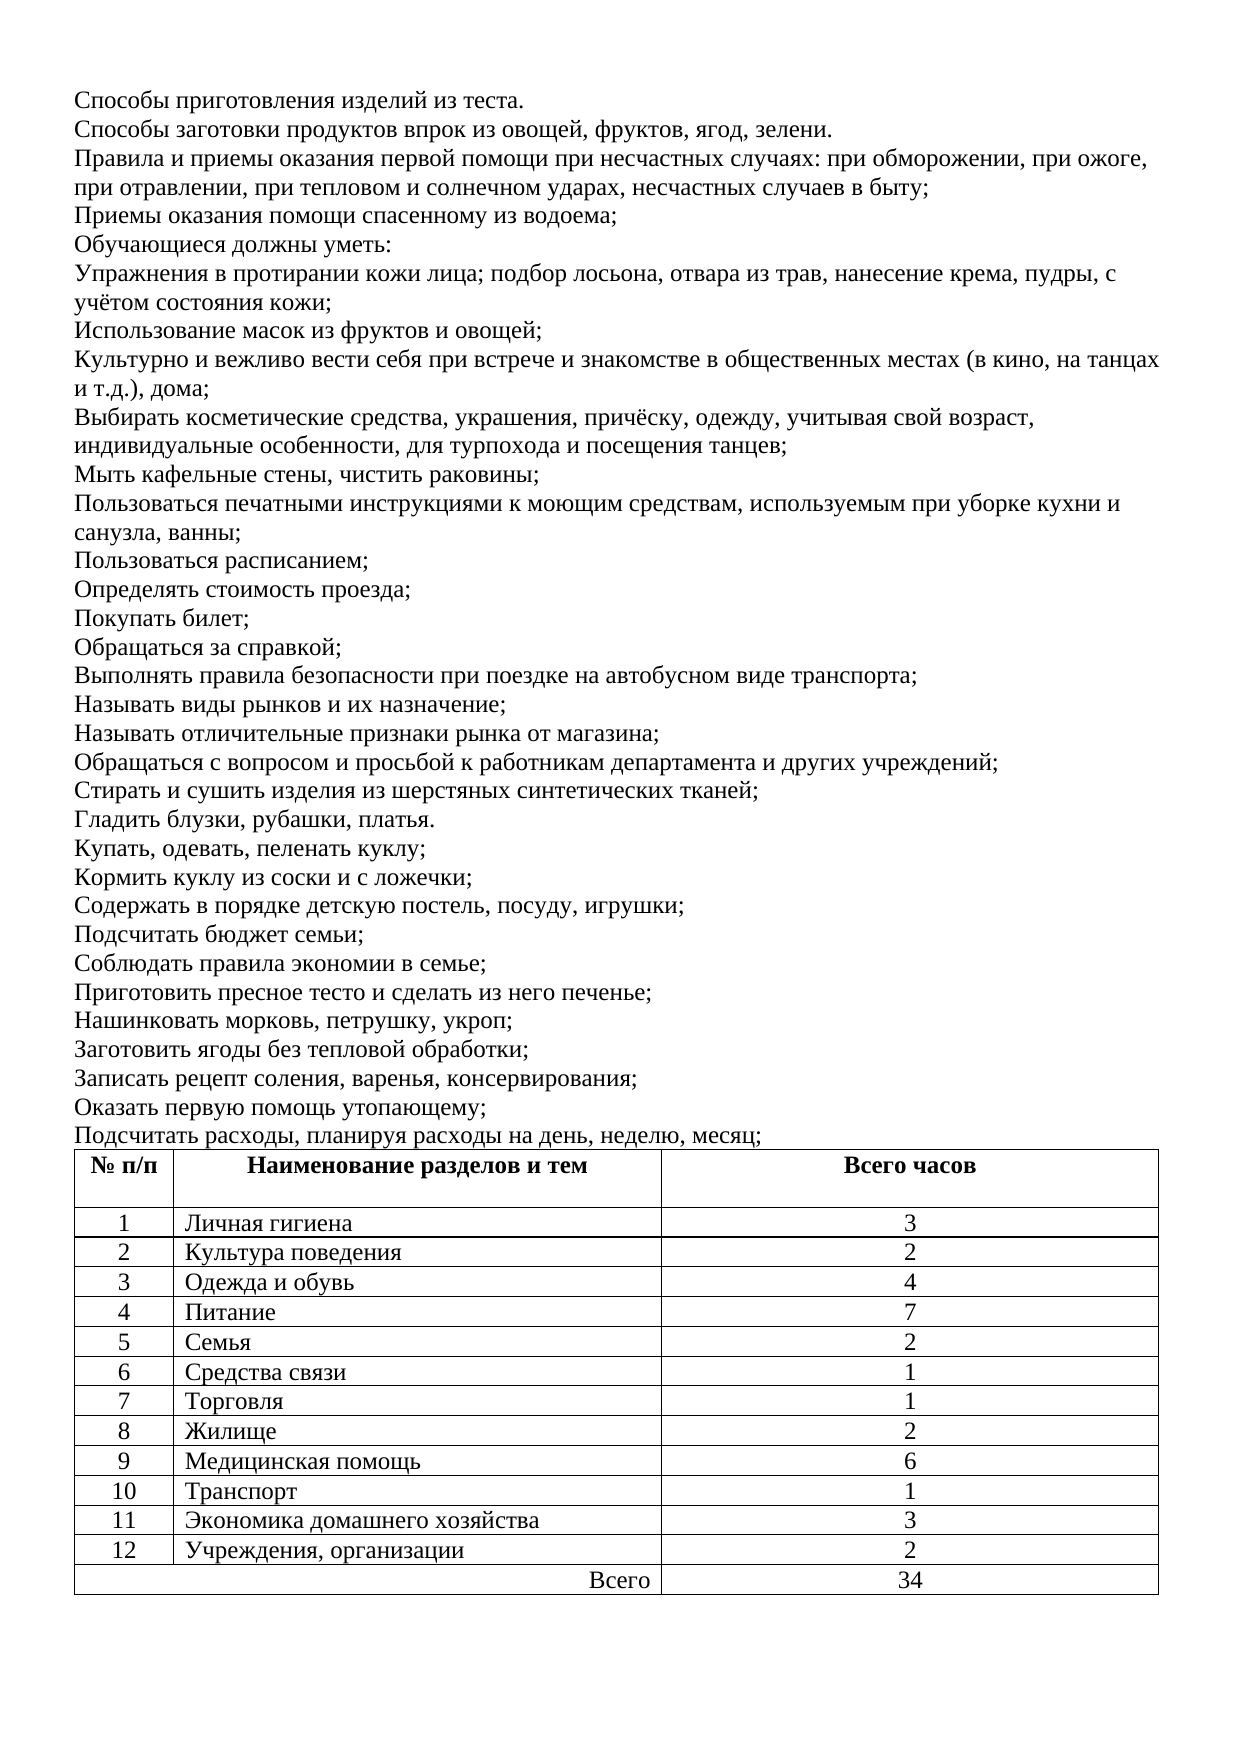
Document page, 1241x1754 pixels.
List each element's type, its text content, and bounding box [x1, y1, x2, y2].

table_cell 2 [662, 1535, 1158, 1564]
text Определять стоимость проезда; [74, 574, 1166, 603]
table_cell Учреждения, организации [174, 1535, 661, 1564]
table_cell 7 [662, 1297, 1158, 1326]
table_cell 1 [662, 1386, 1158, 1415]
text Выбирать косметические средства, украшения, причёску, одежду, учитывая свой возраст, индивидуальные особенности, для турпохода и посещения танцев; [74, 402, 1166, 459]
table_cell 7 [75, 1386, 173, 1415]
table_cell 12 [75, 1535, 173, 1564]
text Выполнять правила безопасности при поездке на автобусном виде транспорта; [74, 660, 1166, 689]
text Нашинковать морковь, петрушку, укроп; [74, 1005, 1166, 1034]
table_cell 4 [662, 1267, 1158, 1296]
table_cell Личная гигиена [174, 1208, 661, 1236]
text Приготовить пресное тесто и сделать из него печенье; [74, 977, 1166, 1005]
table_cell 3 [75, 1267, 173, 1296]
text Подсчитать расходы, планируя расходы на день, неделю, месяц; [74, 1120, 1166, 1149]
table_cell 6 [75, 1357, 173, 1385]
table_cell 6 [662, 1446, 1158, 1475]
text Использование масок из фруктов и овощей; [74, 315, 1166, 344]
table_cell Одежда и обувь [174, 1267, 661, 1296]
text Обучающиеся должны уметь: [74, 229, 1166, 258]
table_cell Всего [75, 1565, 661, 1594]
table_cell 3 [662, 1208, 1158, 1236]
text Заготовить ягоды без тепловой обработки; [74, 1034, 1166, 1063]
table_cell 2 [75, 1238, 173, 1266]
table_cell 2 [662, 1416, 1158, 1445]
text Пользоваться печатными инструкциями к моющим средствам, используемым при уборке кухни и санузла, ванны; [74, 488, 1166, 545]
text Обращаться за справкой; [74, 632, 1166, 660]
text Культурно и вежливо вести себя при встрече и знакомстве в общественных местах (в кино, на танцах и т.д.), дома; [74, 344, 1166, 402]
table_cell Культура поведения [174, 1238, 661, 1266]
table_cell 9 [75, 1446, 173, 1475]
table_cell Жилище [174, 1416, 661, 1445]
text Мыть кафельные стены, чистить раковины; [74, 459, 1166, 488]
table_cell Семья [174, 1327, 661, 1356]
text Соблюдать правила экономии в семье; [74, 948, 1166, 977]
text Называть виды рынков и их назначение; [74, 689, 1166, 718]
table_header № п/п [75, 1150, 173, 1207]
table_cell Средства связи [174, 1357, 661, 1385]
text Покупать билет; [74, 603, 1166, 632]
text Оказать первую помощь утопающему; [74, 1092, 1166, 1120]
text Приемы оказания помощи спасенному из водоема; [74, 200, 1166, 229]
table_cell 3 [662, 1506, 1158, 1534]
table_cell Питание [174, 1297, 661, 1326]
text Обращаться с вопросом и просьбой к работникам департамента и других учреждений; [74, 747, 1166, 775]
text Способы заготовки продуктов впрок из овощей, фруктов, ягод, зелени. [74, 114, 1166, 143]
table_cell 1 [662, 1357, 1158, 1385]
table_cell 11 [75, 1506, 173, 1534]
text Правила и приемы оказания первой помощи при несчастных случаях: при обморожении, при ожоге, при отравлении, при тепловом и солнечном ударах, несчастных случаев в быту; [74, 143, 1166, 200]
table_cell 1 [662, 1476, 1158, 1504]
table_cell 4 [75, 1297, 173, 1326]
table_cell Транспорт [174, 1476, 661, 1504]
text Купать, одевать, пеленать куклу; [74, 833, 1166, 862]
text Записать рецепт соления, варенья, консервирования; [74, 1063, 1166, 1092]
text Кормить куклу из соски и с ложечки; [74, 862, 1166, 890]
table_cell 8 [75, 1416, 173, 1445]
text Упражнения в протирании кожи лица; подбор лосьона, отвара из трав, нанесение крема, пудры, с учётом состояния кожи; [74, 258, 1166, 315]
text Способы приготовления изделий из теста. [74, 85, 1166, 114]
text Подсчитать бюджет семьи; [74, 919, 1166, 948]
table_cell 2 [662, 1238, 1158, 1266]
text Содержать в порядке детскую постель, посуду, игрушки; [74, 890, 1166, 919]
text Называть отличительные признаки рынка от магазина; [74, 718, 1166, 747]
text Стирать и сушить изделия из шерстяных синтетических тканей; [74, 775, 1166, 804]
table_cell 10 [75, 1476, 173, 1504]
text Пользоваться расписанием; [74, 545, 1166, 574]
table_header Наименование разделов и тем [174, 1150, 661, 1207]
table_header Всего часов [662, 1150, 1158, 1207]
table_cell 2 [662, 1327, 1158, 1356]
table_cell 34 [662, 1565, 1158, 1594]
table_cell Торговля [174, 1386, 661, 1415]
table_cell 5 [75, 1327, 173, 1356]
text Гладить блузки, рубашки, платья. [74, 804, 1166, 833]
table_cell 1 [75, 1208, 173, 1236]
table_cell Медицинская помощь [174, 1446, 661, 1475]
table_cell Экономика домашнего хозяйства [174, 1506, 661, 1534]
